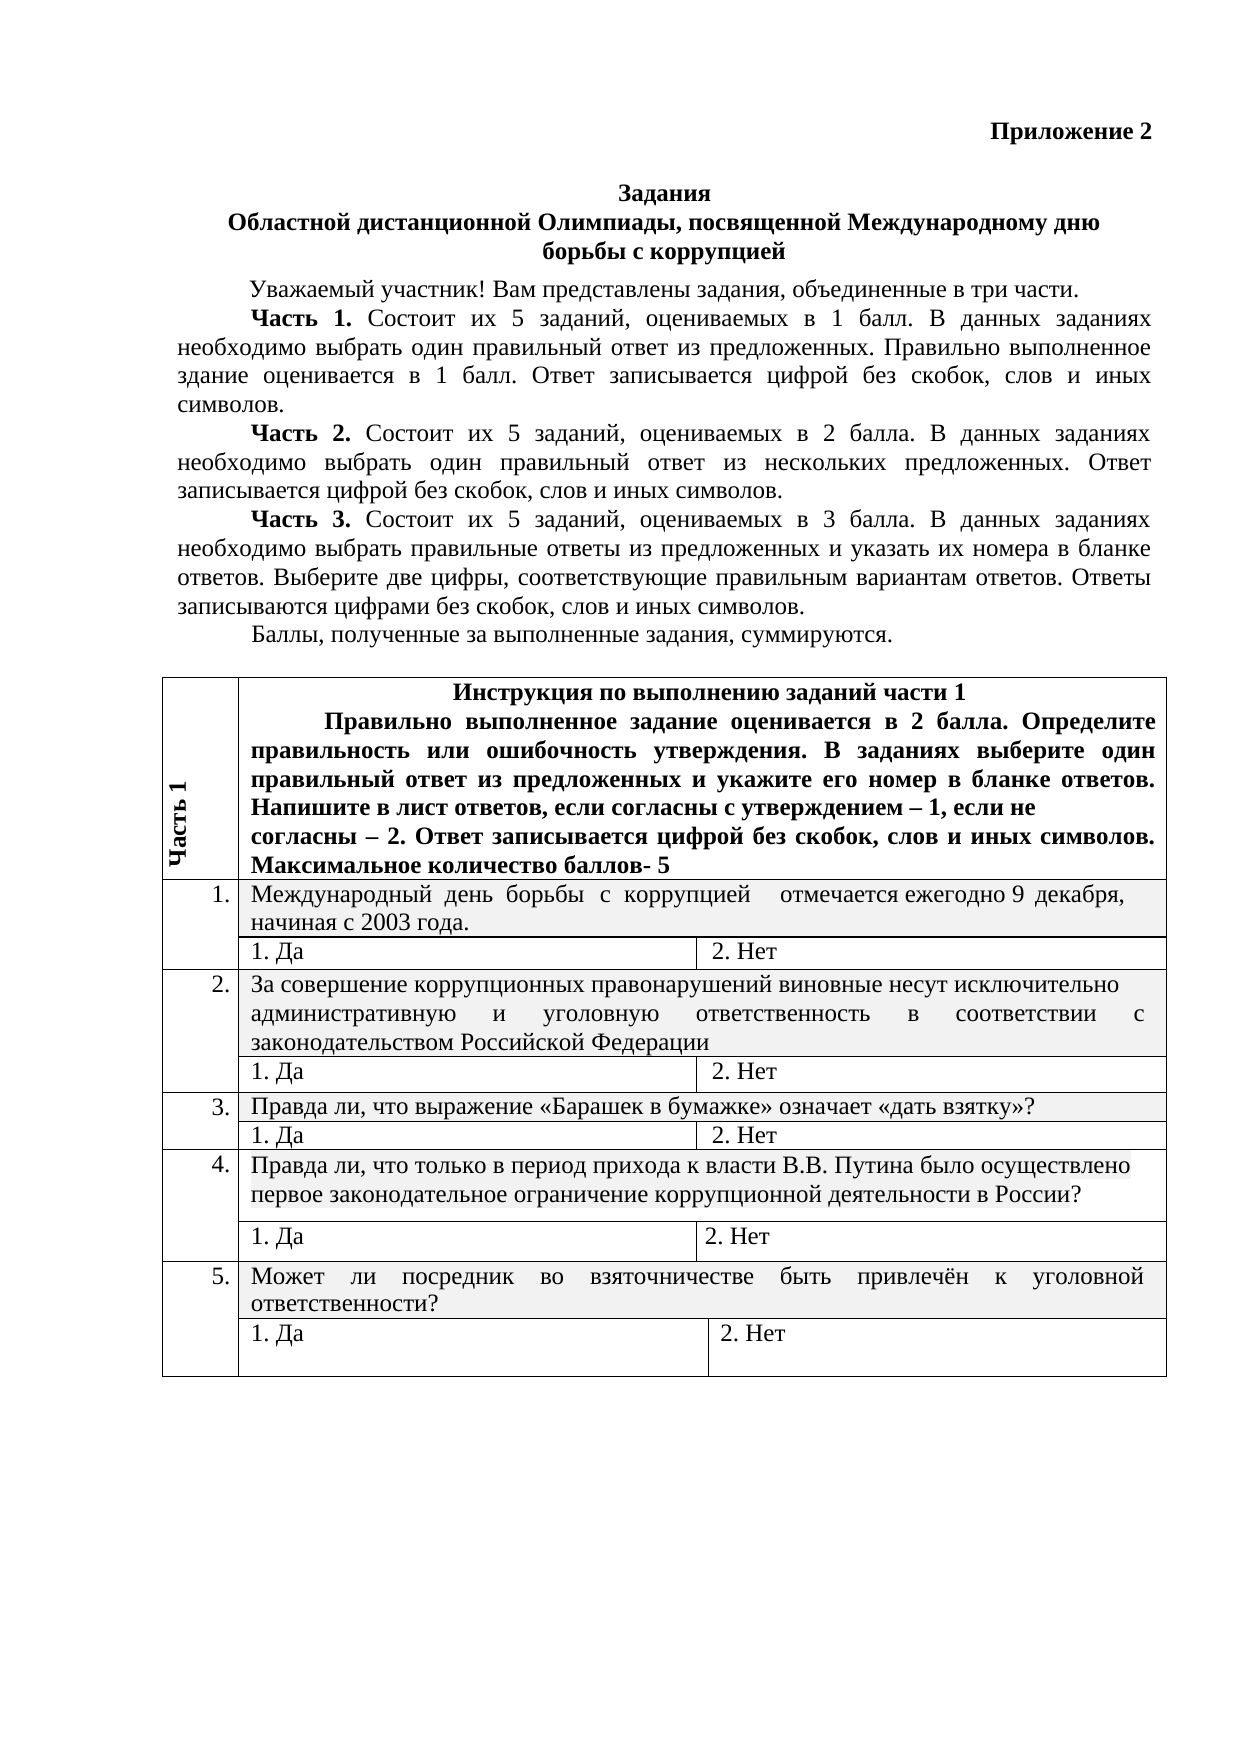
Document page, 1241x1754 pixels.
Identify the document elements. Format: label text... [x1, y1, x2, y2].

table_header Инструкция по выполнению заданий части 1 Правильно выполненное задание оценивается в 2 балла. Определите правильность или ошибочность утверждения. В заданиях выберите один правильный ответ из предложенных и укажите его номер в бланке ответов. Напишите в лист ответов, если согласны с утверждением – 1, если не согласны – 2. Ответ записывается цифрой без скобок, слов и иных символов. Максимальное количество баллов- 5 [239, 678, 1166, 879]
text Задания [186, 178, 1143, 207]
table_cell 2. Нет [697, 1222, 1166, 1261]
table_cell Правда ли, что только в период прихода к власти В.В. Путина было осуществлено первое законодательное ограничение коррупционной деятельности в России? [239, 1150, 1166, 1221]
text Часть 2. Состоит их 5 заданий, оцениваемых в 2 балла. В данных заданиях необходимо выбрать один правильный ответ из нескольких предложенных. Ответ записывается цифрой без скобок, слов и иных символов. [177, 418, 1152, 504]
table_cell 1. Да [239, 1122, 696, 1149]
table_cell 2. Нет [697, 938, 1166, 969]
table_cell 2. [163, 970, 238, 1092]
table_cell 1. Да [239, 1057, 696, 1092]
text Баллы, полученные за выполненные задания, суммируются. [251, 619, 1180, 648]
table_cell 1. [163, 880, 238, 969]
table_cell 2. Нет [697, 1057, 1166, 1092]
table_cell 5. [163, 1262, 238, 1376]
text Приложение 2 [150, 116, 1152, 144]
table_header Часть 1 [163, 678, 238, 879]
table_cell 1. Да [239, 1222, 696, 1261]
table_cell Правда ли, что выражение «Барашек в бумажке» означает «дать взятку»? [239, 1093, 1166, 1121]
table_cell 1. Да [239, 938, 696, 969]
table_cell 2. Нет [709, 1319, 1166, 1376]
table_cell 1. Да [239, 1319, 708, 1376]
text Часть 1. Состоит их 5 заданий, оцениваемых в 1 балл. В данных заданиях необходимо выбрать один правильный ответ из предложенных. Правильно выполненное здание оценивается в 1 балл. Ответ записывается цифрой без скобок, слов и иных символов. [177, 303, 1152, 418]
table_cell Международный день борьбы с коррупцией отмечается ежегодно 9 декабря, начиная с 2003 года. [239, 880, 1166, 936]
text Областной дистанционной Олимпиады, посвященной Международному дню борьбы с коррупцией [184, 207, 1143, 264]
text Уважаемый участник! Вам представлены задания, объединенные в три части. [248, 274, 1180, 303]
text Часть 3. Состоит их 5 заданий, оцениваемых в 3 балла. В данных заданиях необходимо выбрать правильные ответы из предложенных и указать их номера в бланке ответов. Выберите две цифры, соответствующие правильным вариантам ответов. Ответы записываются цифрами без скобок, слов и иных символов. [177, 504, 1152, 619]
table_cell 2. Нет [697, 1122, 1166, 1149]
table_cell 4. [163, 1150, 238, 1261]
table_cell Может ли посредник во взяточничестве быть привлечён к уголовной ответственности? [239, 1262, 1166, 1318]
table_cell 3. [163, 1093, 238, 1149]
table_cell За совершение коррупционных правонарушений виновные несут исключительно административную и уголовную ответственность в соответствии с законодательством Российской Федерации [239, 970, 1166, 1056]
